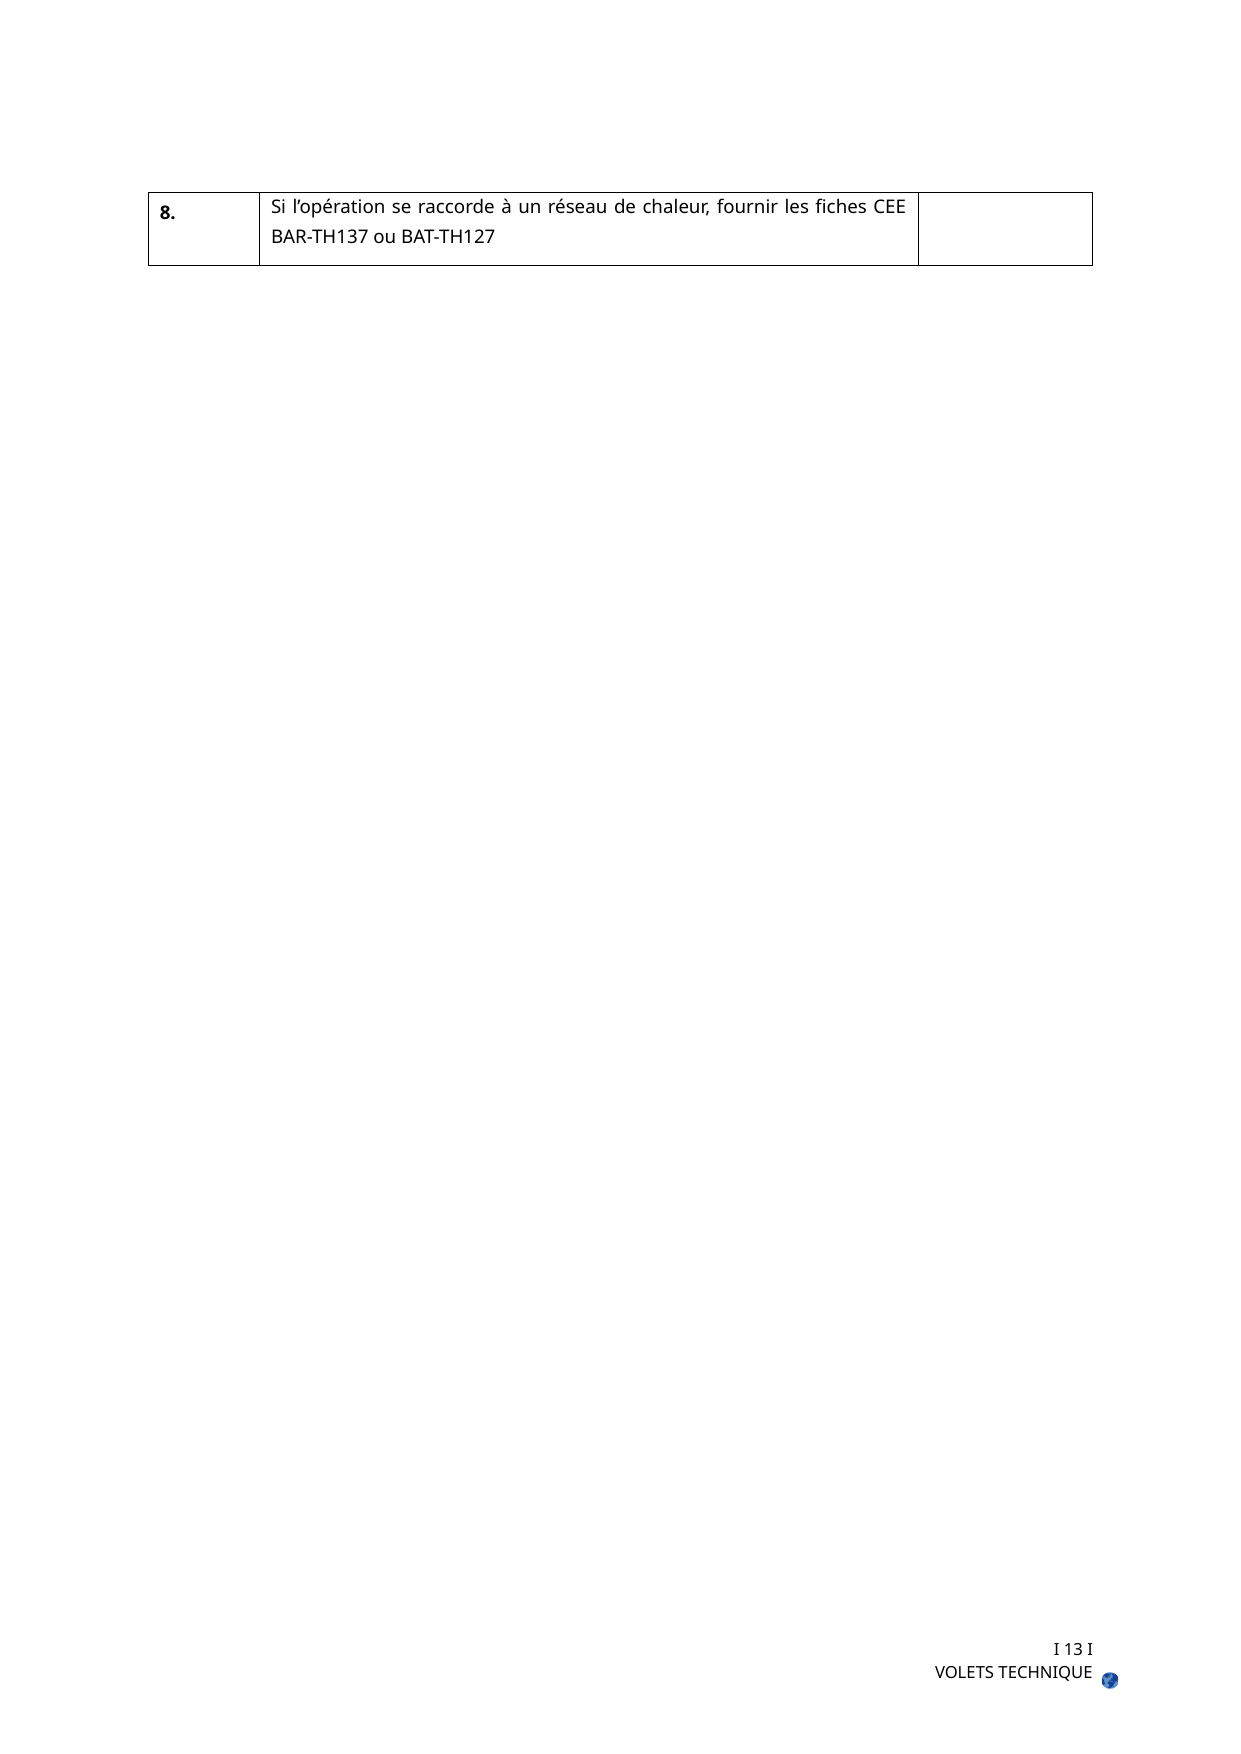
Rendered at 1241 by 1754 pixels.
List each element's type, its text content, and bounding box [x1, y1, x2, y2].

table_cell [919, 193, 1092, 265]
table_cell [149, 193, 259, 265]
picture [1101, 1672, 1119, 1689]
table_cell Si l’opération se raccorde à un réseau de chaleur, fournir les fiches CEE BAR-TH137 ou BAT-TH127 [260, 193, 918, 265]
